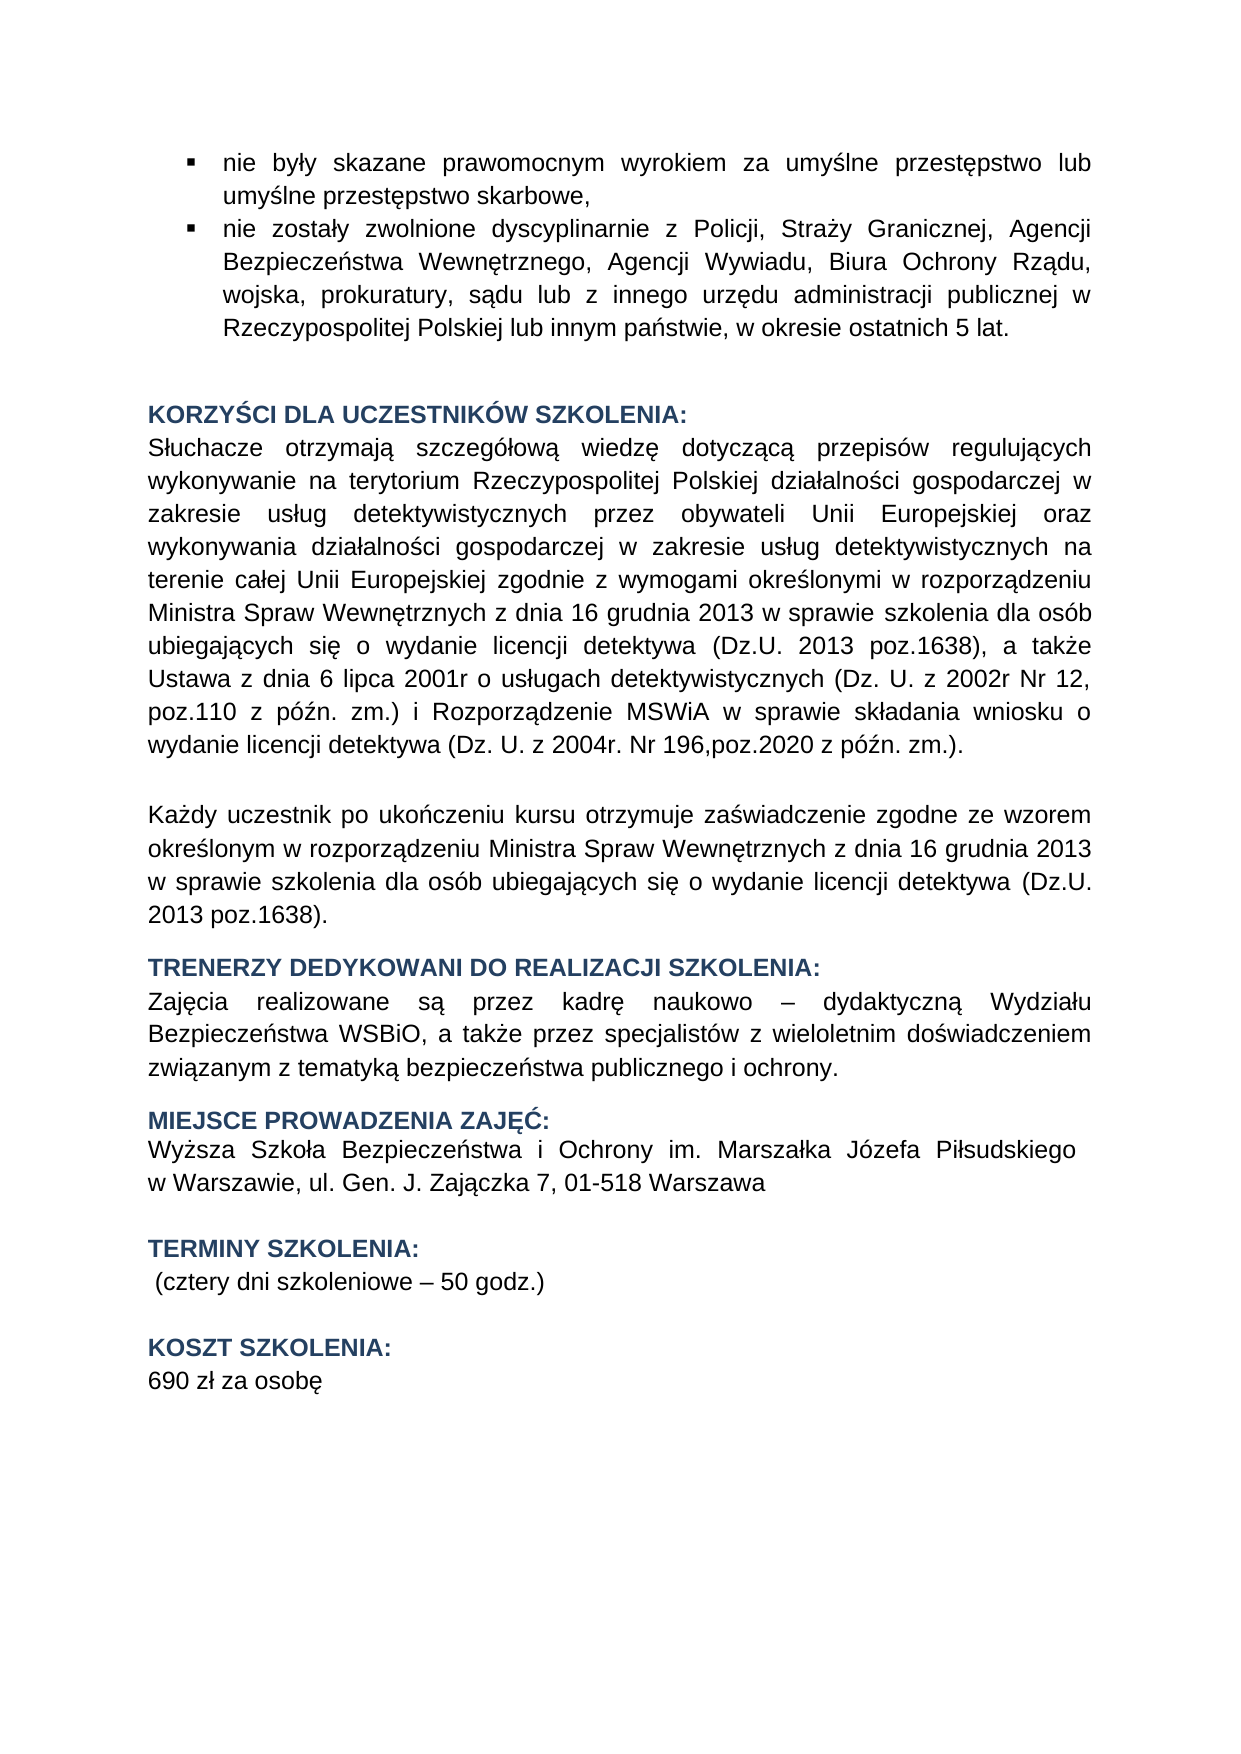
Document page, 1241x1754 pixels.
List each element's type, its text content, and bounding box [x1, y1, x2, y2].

text TERMINY SZKOLENIA: [148, 1234, 1093, 1263]
text Wyższa Szkoła Bezpieczeństwa i Ochrony im. Marszałka Józefa Piłsudskiego w Warszawie, ul. Gen. J. Zajączka 7, 01-518 Warszawa [148, 1135, 1093, 1197]
text 690 zł za osobę [148, 1366, 1093, 1395]
text Słuchacze otrzymają szczegółową wiedzę dotyczącą przepisów regulujących wykonywanie na terytorium Rzeczypospolitej Polskiej działalności gospodarczej w zakresie usług detektywistycznych przez obywateli Unii Europejskiej oraz wykonywania działalności gospodarczej w zakresie usług detektywistycznych na terenie całej Unii Europejskiej zgodnie z wymogami określonymi w rozporządzeniu Ministra Spraw Wewnętrznych z dnia 16 grudnia 2013 w sprawie szkolenia dla osób ubiegających się o wydanie licencji detektywa (Dz.U. 2013 poz.1638), a także Ustawa z dnia 6 lipca 2001r o usługach detektywistycznych (Dz. U. z 2002r Nr 12, poz.110 z późn. zm.) i Rozporządzenie MSWiA w sprawie składania wniosku o wydanie licencji detektywa (Dz. U. z 2004r. Nr 196,poz.2020 z późn. zm.). [148, 433, 1093, 759]
text KOSZT SZKOLENIA: [148, 1333, 1093, 1362]
list nie były skazane prawomocnym wyrokiem za umyślne przestępstwo lub umyślne przestępstwo skarbowe, [185, 148, 1093, 209]
text (cztery dni szkoleniowe – 50 godz.) [148, 1267, 1093, 1296]
list nie zostały zwolnione dyscyplinarnie z Policji, Straży Granicznej, Agencji Bezpieczeństwa Wewnętrznego, Agencji Wywiadu, Biura Ochrony Rządu, wojska, prokuratury, sądu lub z innego urzędu administracji publicznej w Rzeczypospolitej Polskiej lub innym państwie, w okresie ostatnich 5 lat. [185, 214, 1093, 342]
text Każdy uczestnik po ukończeniu kursu otrzymuje zaświadczenie zgodne ze wzorem określonym w rozporządzeniu Ministra Spraw Wewnętrznych z dnia 16 grudnia 2013 w sprawie szkolenia dla osób ubiegających się o wydanie licencji detektywa (Dz.U. 2013 poz.1638). [148, 801, 1093, 928]
text TRENERZY DEDYKOWANI DO REALIZACJI SZKOLENIA: [148, 953, 1093, 982]
text MIEJSCE PROWADZENIA ZAJĘĆ: [148, 1106, 1093, 1135]
text KORZYŚCI DLA UCZESTNIKÓW SZKOLENIA: [148, 400, 1093, 428]
text Zajęcia realizowane są przez kadrę naukowo – dydaktyczną Wydziału Bezpieczeństwa WSBiO, a także przez specjalistów z wieloletnim doświadczeniem związanym z tematyką bezpieczeństwa publicznego i ochrony. [148, 986, 1093, 1081]
